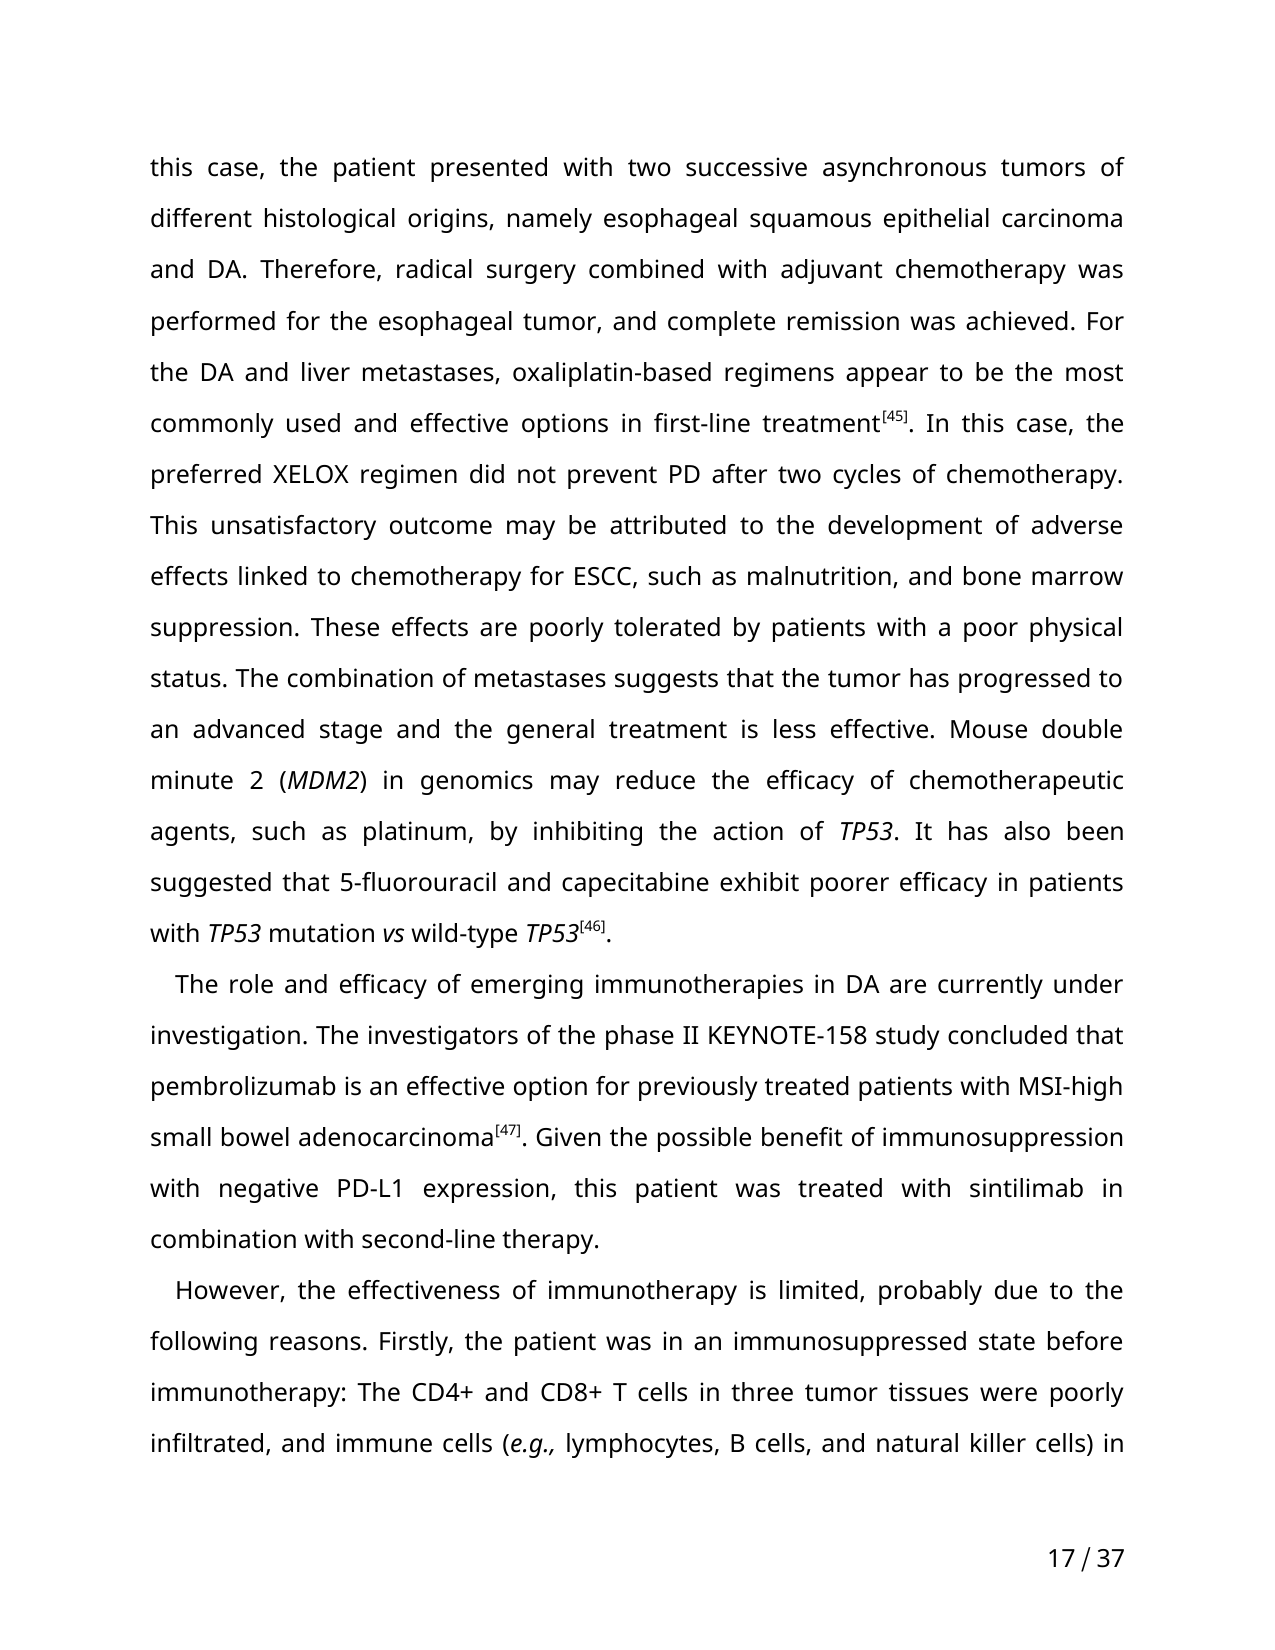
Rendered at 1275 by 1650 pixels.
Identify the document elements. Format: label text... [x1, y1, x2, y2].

text The role and efficacy of emerging immunotherapies in DA are currently under investigation. The investigators of the phase II KEYNOTE-158 study concluded that pembrolizumab is an effective option for previously treated patients with MSI-high small bowel adenocarcinoma[47]. Given the possible benefit of immunosuppression with negative PD-L1 expression, this patient was treated with sintilimab in combination with second-line therapy. [150, 967, 1125, 1256]
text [150, 1273, 1125, 1460]
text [150, 150, 1125, 950]
